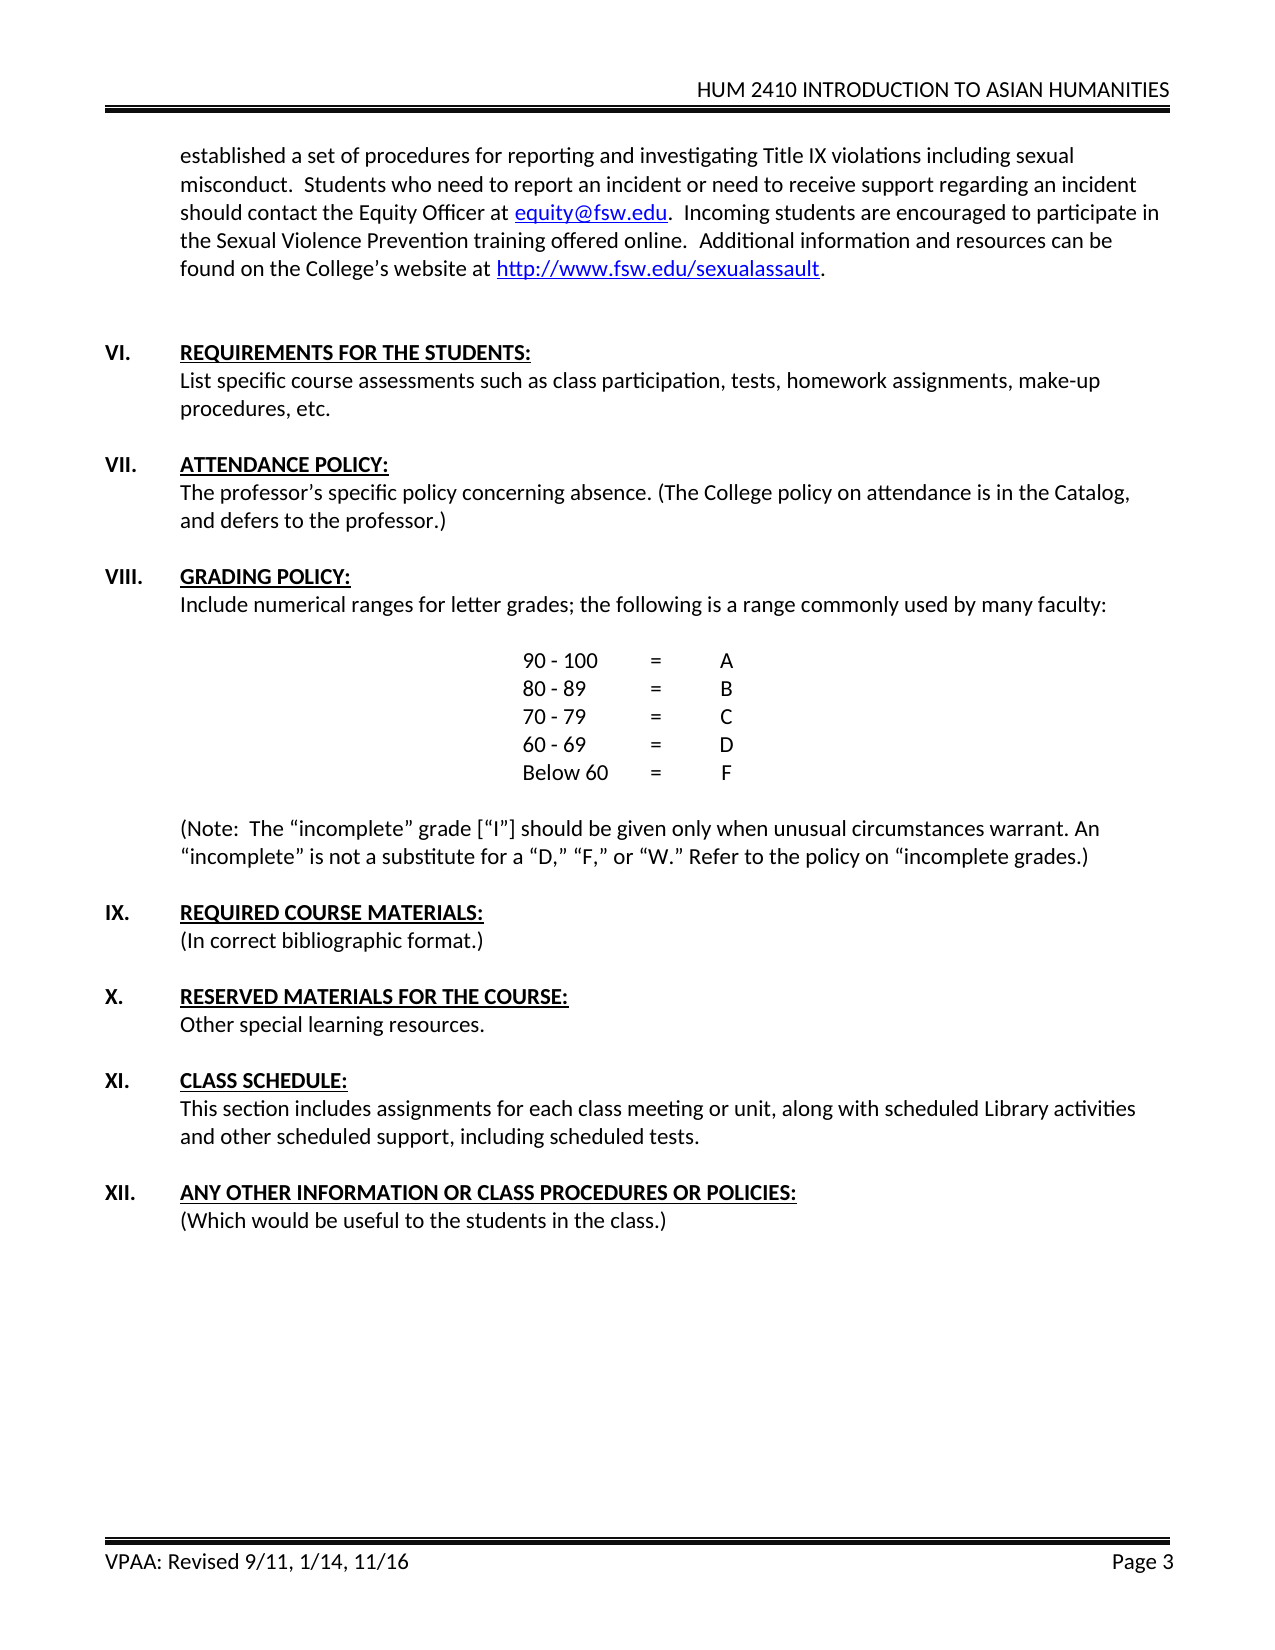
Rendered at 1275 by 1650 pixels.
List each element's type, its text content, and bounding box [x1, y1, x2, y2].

text Other special learning resources. [180, 1010, 1170, 1038]
table_cell F [689, 758, 764, 786]
list REQUIRED COURSE MATERIALS: [105, 898, 1170, 926]
list CLASS SCHEDULE: [105, 1066, 1170, 1094]
text The professor’s specific policy concerning absence. (The College policy on attendance is in the Catalog, and defers to the professor.) [180, 478, 1170, 534]
text List specific course assessments such as class participation, tests, homework assignments, make-up procedures, etc. [180, 366, 1170, 422]
table_cell 80 - 89 [511, 674, 623, 702]
table_header 90 - 100 [511, 646, 623, 674]
list ANY OTHER INFORMATION OR CLASS PROCEDURES OR POLICIES: [105, 1178, 1170, 1206]
table_cell = [623, 730, 689, 758]
table_cell Below 60 [511, 758, 623, 786]
list RESERVED MATERIALS FOR THE COURSE: [105, 982, 1170, 1010]
table_cell = [623, 758, 689, 786]
table_cell 60 - 69 [511, 730, 623, 758]
text (In correct bibliographic format.) [180, 926, 1170, 954]
text (Note: The “incomplete” grade [“I”] should be given only when unusual circumstances warrant. An “incomplete” is not a substitute for a “D,” “F,” or “W.” Refer to the policy on “incomplete grades.) [180, 814, 1170, 870]
table_cell C [689, 702, 764, 730]
list REQUIREMENTS FOR THE STUDENTS: [105, 338, 1170, 366]
text (Which would be useful to the students in the class.) [180, 1206, 1170, 1234]
text Include numerical ranges for letter grades; the following is a range commonly used by many faculty: [180, 590, 1170, 618]
table_header A [689, 646, 764, 674]
list GRADING POLICY: [105, 562, 1170, 590]
table_cell = [623, 702, 689, 730]
table_cell B [689, 674, 764, 702]
table_header = [623, 646, 689, 674]
text This section includes assignments for each class meeting or unit, along with scheduled Library activities and other scheduled support, including scheduled tests. [180, 1094, 1170, 1150]
table_cell 70 - 79 [511, 702, 623, 730]
table_cell = [623, 674, 689, 702]
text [180, 142, 1170, 282]
table_cell D [689, 730, 764, 758]
list ATTENDANCE POLICY: [105, 450, 1170, 478]
